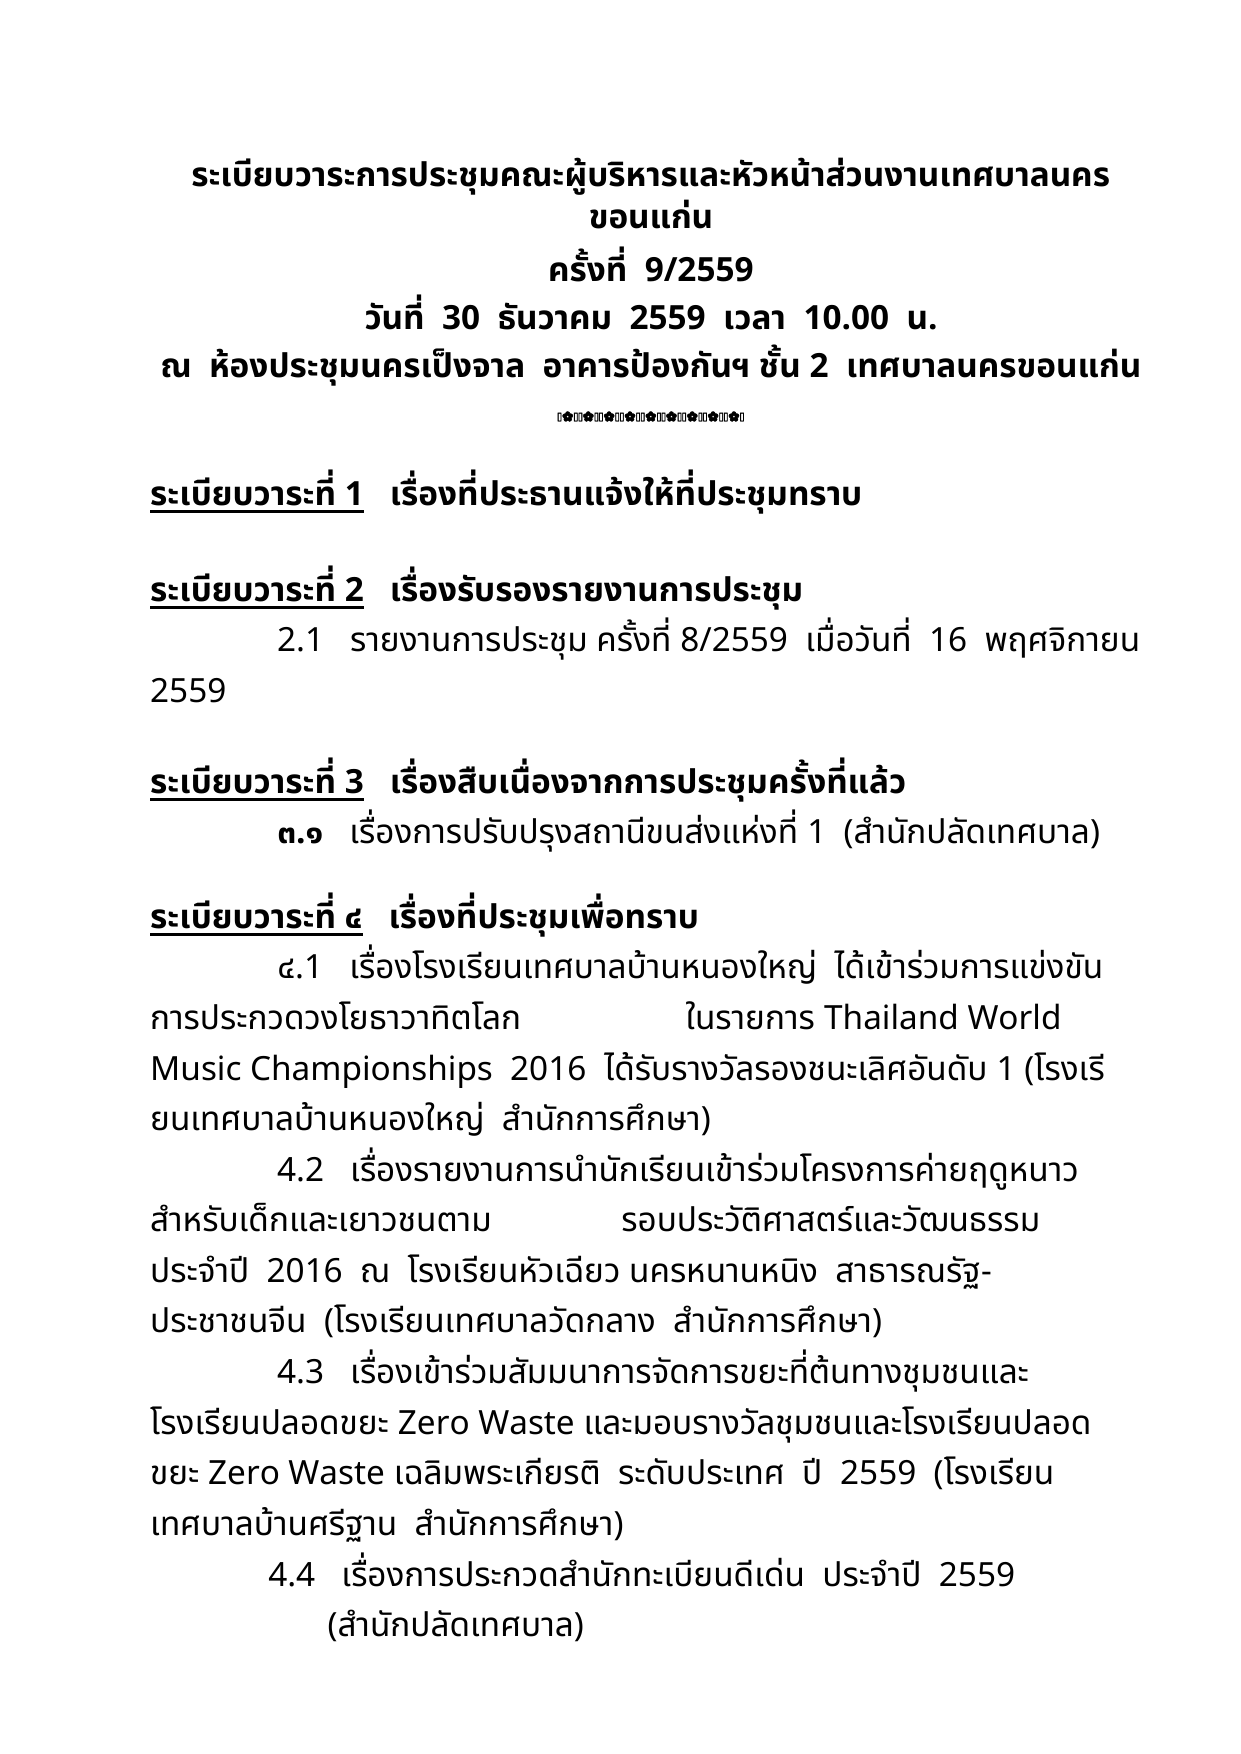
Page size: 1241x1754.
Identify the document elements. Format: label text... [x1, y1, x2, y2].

text 2.1 รายงานการประชุม ครั้งที่ 8/2559 เมื่อวันที่ 16 พฤศจิกายน 2559 [150, 616, 1152, 712]
text ณ ห้องประชุมนครเป็งจาล อาคารป้องกันฯ ชั้น 2 เทศบาลนครขอนแก่น [150, 339, 1152, 387]
text 4.2 เรื่องรายงานการนำนักเรียนเข้าร่วมโครงการค่ายฤดูหนาวสำหรับเด็กและเยาวชนตาม รอบประวัติศาสตร์และวัฒนธรรม ประจำปี 2016 ณ โรงเรียนหัวเฉียว นครหนานหนิง สาธารณรัฐ- ประชาชนจีน (โรงเรียนเทศบาลวัดกลาง สำนักการศึกษา) [150, 1146, 1110, 1348]
text ๔.1 เรื่องโรงเรียนเทศบาลบ้านหนองใหญ่ ได้เข้าร่วมการแข่งขันการประกวดวงโยธาวาทิตโลก ในรายการ Thailand World Music Championships 2016 ได้รับรางวัลรองชนะเลิศอันดับ 1 (โรงเรียนเทศบาลบ้านหนองใหญ่ สำนักการศึกษา) [150, 943, 1110, 1146]
text ระเบียบวาระที่ 3 เรื่องสืบเนื่องจากการประชุมครั้งที่แล้ว [150, 757, 1124, 808]
text 4.3 เรื่องเข้าร่วมสัมมนาการจัดการขยะที่ต้นทางชุมชนและโรงเรียนปลอดขยะ Zero Waste และมอบรางวัลชุมชนและโรงเรียนปลอดขยะ Zero Waste เฉลิมพระเกียรติ ระดับประเทศ ปี 2559 (โรงเรียนเทศบาลบ้านศรีฐาน สำนักการศึกษา) [150, 1348, 1110, 1550]
text ระเบียบวาระการประชุมคณะผู้บริหารและหัวหน้าส่วนงานเทศบาลนครขอนแก่น [150, 148, 1152, 243]
text 4.4 เรื่องการประกวดสำนักทะเบียนดีเด่น ประจำปี 2559 (สำนักปลัดเทศบาล) [268, 1550, 1110, 1652]
text ระเบียบวาระที่ 1 เรื่องที่ประธานแจ้งให้ที่ประชุมทราบ [150, 469, 1152, 520]
text ครั้งที่ 9/2559 [150, 243, 1152, 291]
text ๓.๑ เรื่องการปรับปรุงสถานีขนส่งแห่งที่ 1 (สำนักปลัดเทศบาล) [150, 808, 1124, 859]
text ระเบียบวาระที่ ๔ เรื่องที่ประชุมเพื่อทราบ [150, 893, 1124, 943]
text วันที่ 30 ธันวาคม 2559 เวลา 10.00 น. [150, 291, 1152, 339]
text ระเบียบวาระที่ 2 เรื่องรับรองรายงานการประชุม [150, 565, 1152, 616]
